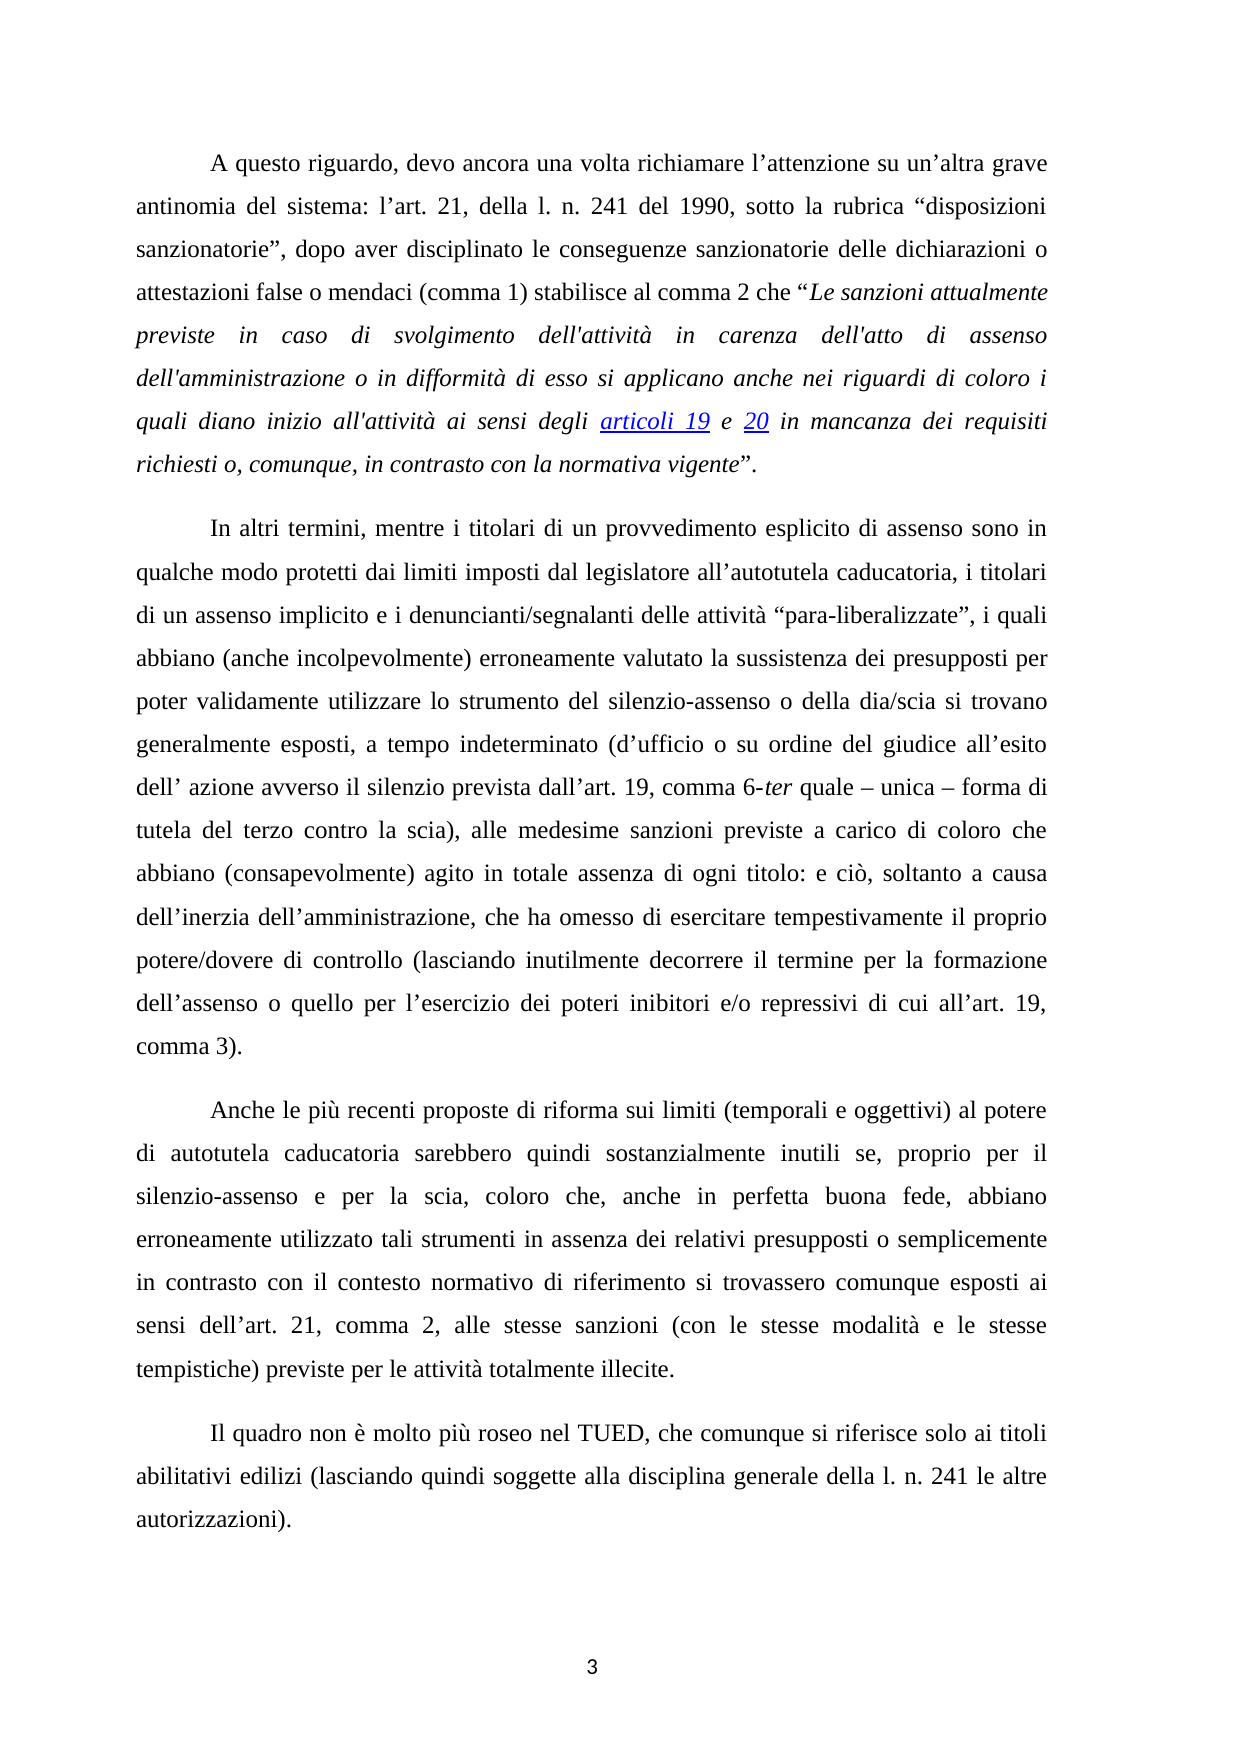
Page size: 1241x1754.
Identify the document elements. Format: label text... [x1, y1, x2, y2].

text Il quadro non è molto più roseo nel TUED, che comunque si riferisce solo ai titoli abilitativi edilizi (lasciando quindi soggette alla disciplina generale della l. n. 241 le altre autorizzazioni). [136, 1418, 1048, 1533]
text Anche le più recenti proposte di riforma sui limiti (temporali e oggettivi) al potere di autotutela caducatoria sarebbero quindi sostanzialmente inutili se, proprio per il silenzio-assenso e per la scia, coloro che, anche in perfetta buona fede, abbiano erroneamente utilizzato tali strumenti in assenza dei relativi presupposti o semplicemente in contrasto con il contesto normativo di riferimento si trovassero comunque esposti ai sensi dell’art. 21, comma 2, alle stesse sanzioni (con le stesse modalità e le stesse tempistiche) previste per le attività totalmente illecite. [136, 1095, 1048, 1382]
text A questo riguardo, devo ancora una volta richiamare l’attenzione su un’altra grave antinomia del sistema: l’art. 21, della l. n. 241 del 1990, sotto la rubrica “disposizioni sanzionatorie”, dopo aver disciplinato le conseguenze sanzionatorie delle dichiarazioni o attestazioni false o mendaci (comma 1) stabilisce al comma 2 che “Le sanzioni attualmente previste in caso di svolgimento dell'attività in carenza dell'atto di assenso dell'amministrazione o in difformità di esso si applicano anche nei riguardi di coloro i quali diano inizio all'attività ai sensi degli articoli 19 e 20 in mancanza dei requisiti richiesti o, comunque, in contrasto con la normativa vigente”. [136, 148, 1048, 478]
text In altri termini, mentre i titolari di un provvedimento esplicito di assenso sono in qualche modo protetti dai limiti imposti dal legislatore all’autotutela caducatoria, i titolari di un assenso implicito e i denuncianti/segnalanti delle attività “para-liberalizzate”, i quali abbiano (anche incolpevolmente) erroneamente valutato la sussistenza dei presupposti per poter validamente utilizzare lo strumento del silenzio-assenso o della dia/scia si trovano generalmente esposti, a tempo indeterminato (d’ufficio o su ordine del giudice all’esito dell’ azione avverso il silenzio prevista dall’art. 19, comma 6-ter quale – unica – forma di tutela del terzo contro la scia), alle medesime sanzioni previste a carico di coloro che abbiano (consapevolmente) agito in totale assenza di ogni titolo: e ciò, soltanto a causa dell’inerzia dell’amministrazione, che ha omesso di esercitare tempestivamente il proprio potere/dovere di controllo (lasciando inutilmente decorrere il termine per la formazione dell’assenso o quello per l’esercizio dei poteri inibitori e/o repressivi di cui all’art. 19, comma 3). [136, 513, 1048, 1060]
